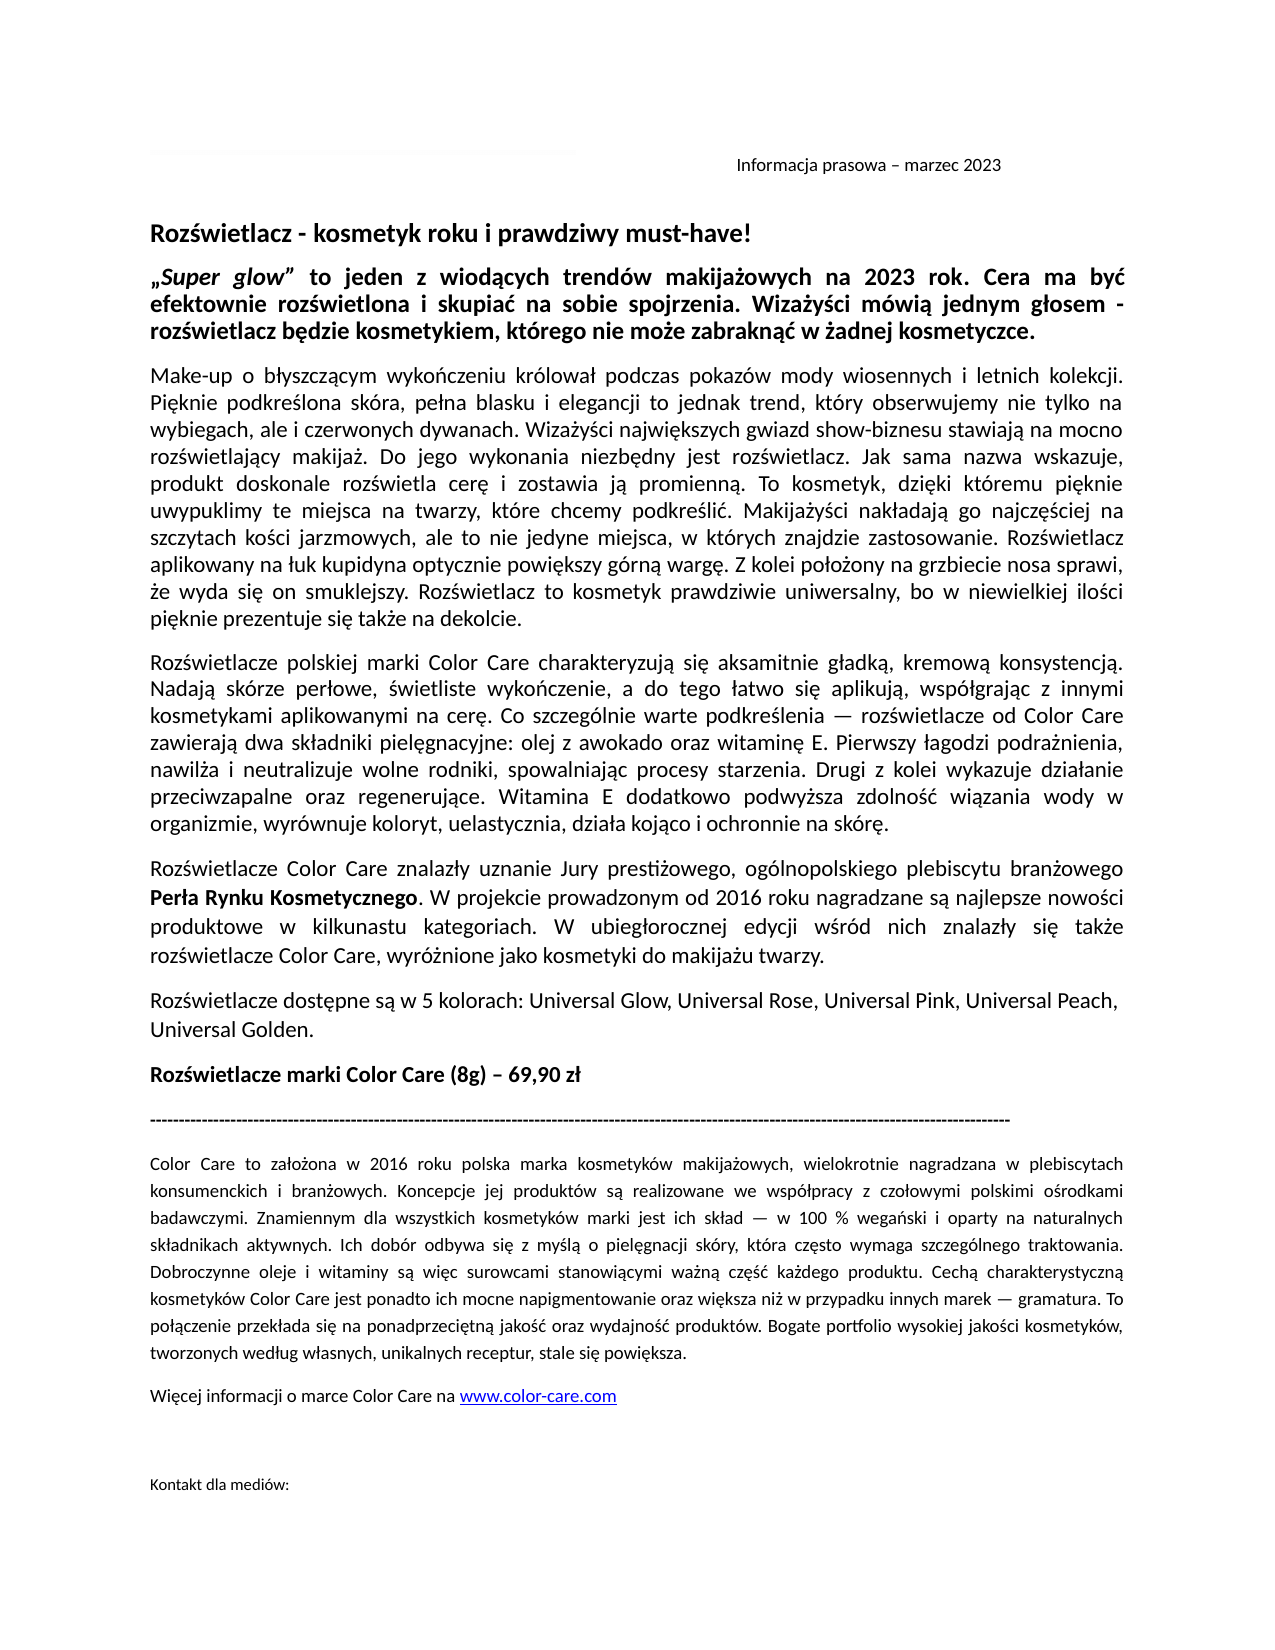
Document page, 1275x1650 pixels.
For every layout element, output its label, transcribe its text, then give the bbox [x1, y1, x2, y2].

text Rozświetlacze polskiej marki Color Care charakteryzują się aksamitnie gładką, kremową konsystencją. Nadają skórze perłowe, świetliste wykończenie, a do tego łatwo się aplikują, współgrając z innymi kosmetykami aplikowanymi na cerę. Co szczególnie warte podkreślenia — rozświetlacze od Color Care zawierają dwa składniki pielęgnacyjne: olej z awokado oraz witaminę E. Pierwszy łagodzi podrażnienia, nawilża i neutralizuje wolne rodniki, spowalniając procesy starzenia. Drugi z kolei wykazuje działanie przeciwzapalne oraz regenerujące. Witamina E dodatkowo podwyższa zdolność wiązania wody w organizmie, wyrównuje koloryt, uelastycznia, działa kojąco i ochronnie na skórę. [150, 648, 1125, 837]
text Make-up o błyszczącym wykończeniu królował podczas pokazów mody wiosennych i letnich kolekcji. Pięknie podkreślona skóra, pełna blasku i elegancji to jednak trend, który obserwujemy nie tylko na wybiegach, ale i czerwonych dywanach. Wizażyści największych gwiazd show-biznesu stawiają na mocno rozświetlający makijaż. Do jego wykonania niezbędny jest rozświetlacz. Jak sama nazwa wskazuje, produkt doskonale rozświetla cerę i zostawia ją promienną. To kosmetyk, dzięki któremu pięknie uwypuklimy te miejsca na twarzy, które chcemy podkreślić. Makijażyści nakładają go najczęściej na szczytach kości jarzmowych, ale to nie jedyne miejsca, w których znajdzie zastosowanie. Rozświetlacz aplikowany na łuk kupidyna optycznie powiększy górną wargę. Z kolei położony na grzbiecie nosa sprawi, że wyda się on smuklejszy. Rozświetlacz to kosmetyk prawdziwie uniwersalny, bo w niewielkiej ilości pięknie prezentuje się także na dekolcie. [150, 362, 1125, 632]
text Więcej informacji o marce Color Care na www.color-care.com [150, 1381, 1125, 1408]
text Rozświetlacze Color Care znalazły uznanie Jury prestiżowego, ogólnopolskiego plebiscytu branżowego Perła Rynku Kosmetycznego. W projekcie prowadzonym od 2016 roku nagradzane są najlepsze nowości produktowe w kilkunastu kategoriach. W ubiegłorocznej edycji wśród nich znalazły się także rozświetlacze Color Care, wyróżnione jako kosmetyki do makijażu twarzy. [150, 854, 1125, 969]
text Rozświetlacze dostępne są w 5 kolorach: Universal Glow, Universal Rose, Universal Pink, Universal Peach, Universal Golden. [150, 986, 1125, 1043]
text Informacja prasowa – marzec 2023 [150, 150, 1125, 177]
text „Super glow” to jeden z wiodących trendów makijażowych na 2023 rok. Cera ma być efektownie rozświetlona i skupiać na sobie spojrzenia. Wizażyści mówią jednym głosem - rozświetlacz będzie kosmetykiem, którego nie może zabraknąć w żadnej kosmetyczce. [150, 264, 1125, 345]
text Color Care to założona w 2016 roku polska marka kosmetyków makijażowych, wielokrotnie nagradzana w plebiscytach konsumenckich i branżowych. Koncepcje jej produktów są realizowane we współpracy z czołowymi polskimi ośrodkami badawczymi. Znamiennym dla wszystkich kosmetyków marki jest ich skład — w 100 % wegański i oparty na naturalnych składnikach aktywnych. Ich dobór odbywa się z myślą o pielęgnacji skóry, która często wymaga szczególnego traktowania. Dobroczynne oleje i witaminy są więc surowcami stanowiącymi ważną część każdego produktu. Cechą charakterystyczną kosmetyków Color Care jest ponadto ich mocne napigmentowanie oraz większa niż w przypadku innych marek — gramatura. To połączenie przekłada się na ponadprzeciętną jakość oraz wydajność produktów. Bogate portfolio wysokiej jakości kosmetyków, tworzonych według własnych, unikalnych receptur, stale się powiększa. [150, 1149, 1125, 1364]
text Rozświetlacz - kosmetyk roku i prawdziwy must-have! [150, 194, 1125, 248]
text ------------------------------------------------------------------------------------------------------------------------------------------------------ [150, 1105, 1125, 1132]
text Rozświetlacze marki Color Care (8g) – 69,90 zł [150, 1060, 1125, 1088]
text Kontakt dla mediów: [150, 1468, 1125, 1496]
